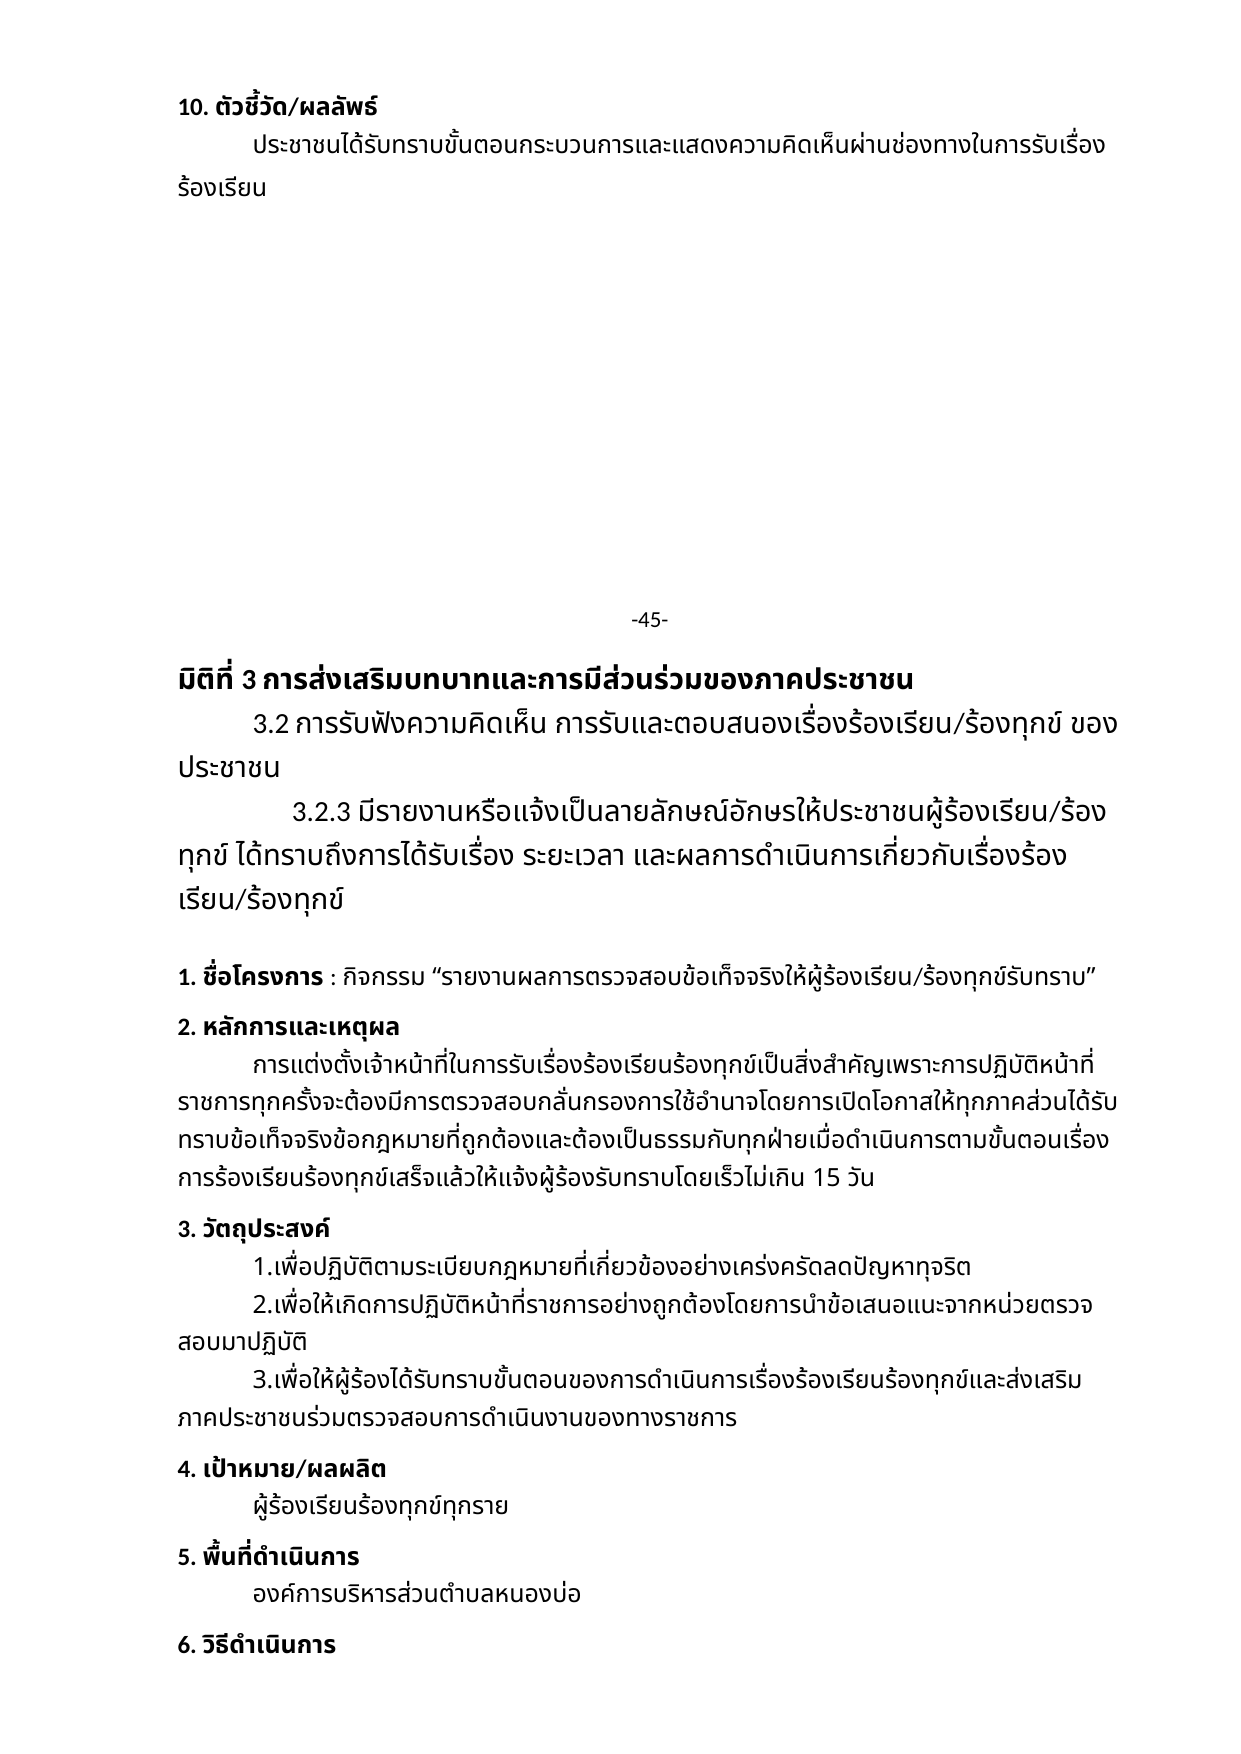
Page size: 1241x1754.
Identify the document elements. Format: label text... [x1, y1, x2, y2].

text มิติที่ 3การส่งเสริมบทบาทและการมีส่วนร่วมของภาคประชาชน [177, 658, 1122, 702]
text ผู้ร้องเรียนร้องทุกข์ทุกราย [177, 1488, 1122, 1526]
text -45- [177, 605, 1122, 633]
text 10. ตัวชี้วัด/ผลลัพธ์ [177, 89, 1122, 126]
text 1.เพื่อปฏิบัติตามระเบียบกฎหมายที่เกี่ยวข้องอย่างเคร่งครัดลดปัญหาทุจริต [177, 1248, 1122, 1286]
text 3.เพื่อให้ผู้ร้องได้รับทราบขั้นตอนของการดำเนินการเรื่องร้องเรียนร้องทุกข์และส่งเสริมภาคประชาชนร่วมตรวจสอบการดำเนินงานของทางราชการ [177, 1362, 1122, 1438]
text 3.2การรับฟังความคิดเห็น การรับและตอบสนองเรื่องร้องเรียน/ร้องทุกข์ ของประชาชน [177, 702, 1122, 791]
text 2. หลักการและเหตุผล [177, 1009, 1122, 1046]
text 6. วิธีดำเนินการ [177, 1627, 1122, 1664]
text 1. ชื่อโครงการ : กิจกรรม “รายงานผลการตรวจสอบข้อเท็จจริงให้ผู้ร้องเรียน/ร้องทุกข์รับทราบ” [177, 958, 1122, 996]
text 4. เป้าหมาย/ผลผลิต [177, 1450, 1122, 1488]
text 2.เพื่อให้เกิดการปฏิบัติหน้าที่ราชการอย่างถูกต้องโดยการนำข้อเสนอแนะจากหน่วยตรวจสอบมาปฏิบัติ [177, 1286, 1122, 1362]
text 5. พื้นที่ดำเนินการ [177, 1538, 1122, 1576]
text ประชาชนได้รับทราบขั้นตอนกระบวนการและแสดงความคิดเห็นผ่านช่องทางในการรับเรื่องร้องเรียน [177, 126, 1122, 208]
text การแต่งตั้งเจ้าหน้าที่ในการรับเรื่องร้องเรียนร้องทุกข์เป็นสิ่งสำคัญเพราะการปฏิบัติหน้าที่ราชการทุกครั้งจะต้องมีการตรวจสอบกลั่นกรองการใช้อำนาจโดยการเปิดโอกาสให้ทุกภาคส่วนได้รับทราบข้อเท็จจริงข้อกฎหมายที่ถูกต้องและต้องเป็นธรรมกับทุกฝ่ายเมื่อดำเนินการตามขั้นตอนเรื่องการร้องเรียนร้องทุกข์เสร็จแล้วให้แจ้งผู้ร้องรับทราบโดยเร็วไม่เกิน 15 วัน [177, 1046, 1122, 1198]
text 3.2.3 มีรายงานหรือแจ้งเป็นลายลักษณ์อักษรให้ประชาชนผู้ร้องเรียน/ร้องทุกข์ ได้ทราบถึงการได้รับเรื่อง ระยะเวลา และผลการดำเนินการเกี่ยวกับเรื่องร้องเรียน/ร้องทุกข์ [177, 791, 1122, 923]
text 3. วัตถุประสงค์ [177, 1210, 1122, 1248]
text องค์การบริหารส่วนตำบลหนองบ่อ [177, 1576, 1122, 1614]
